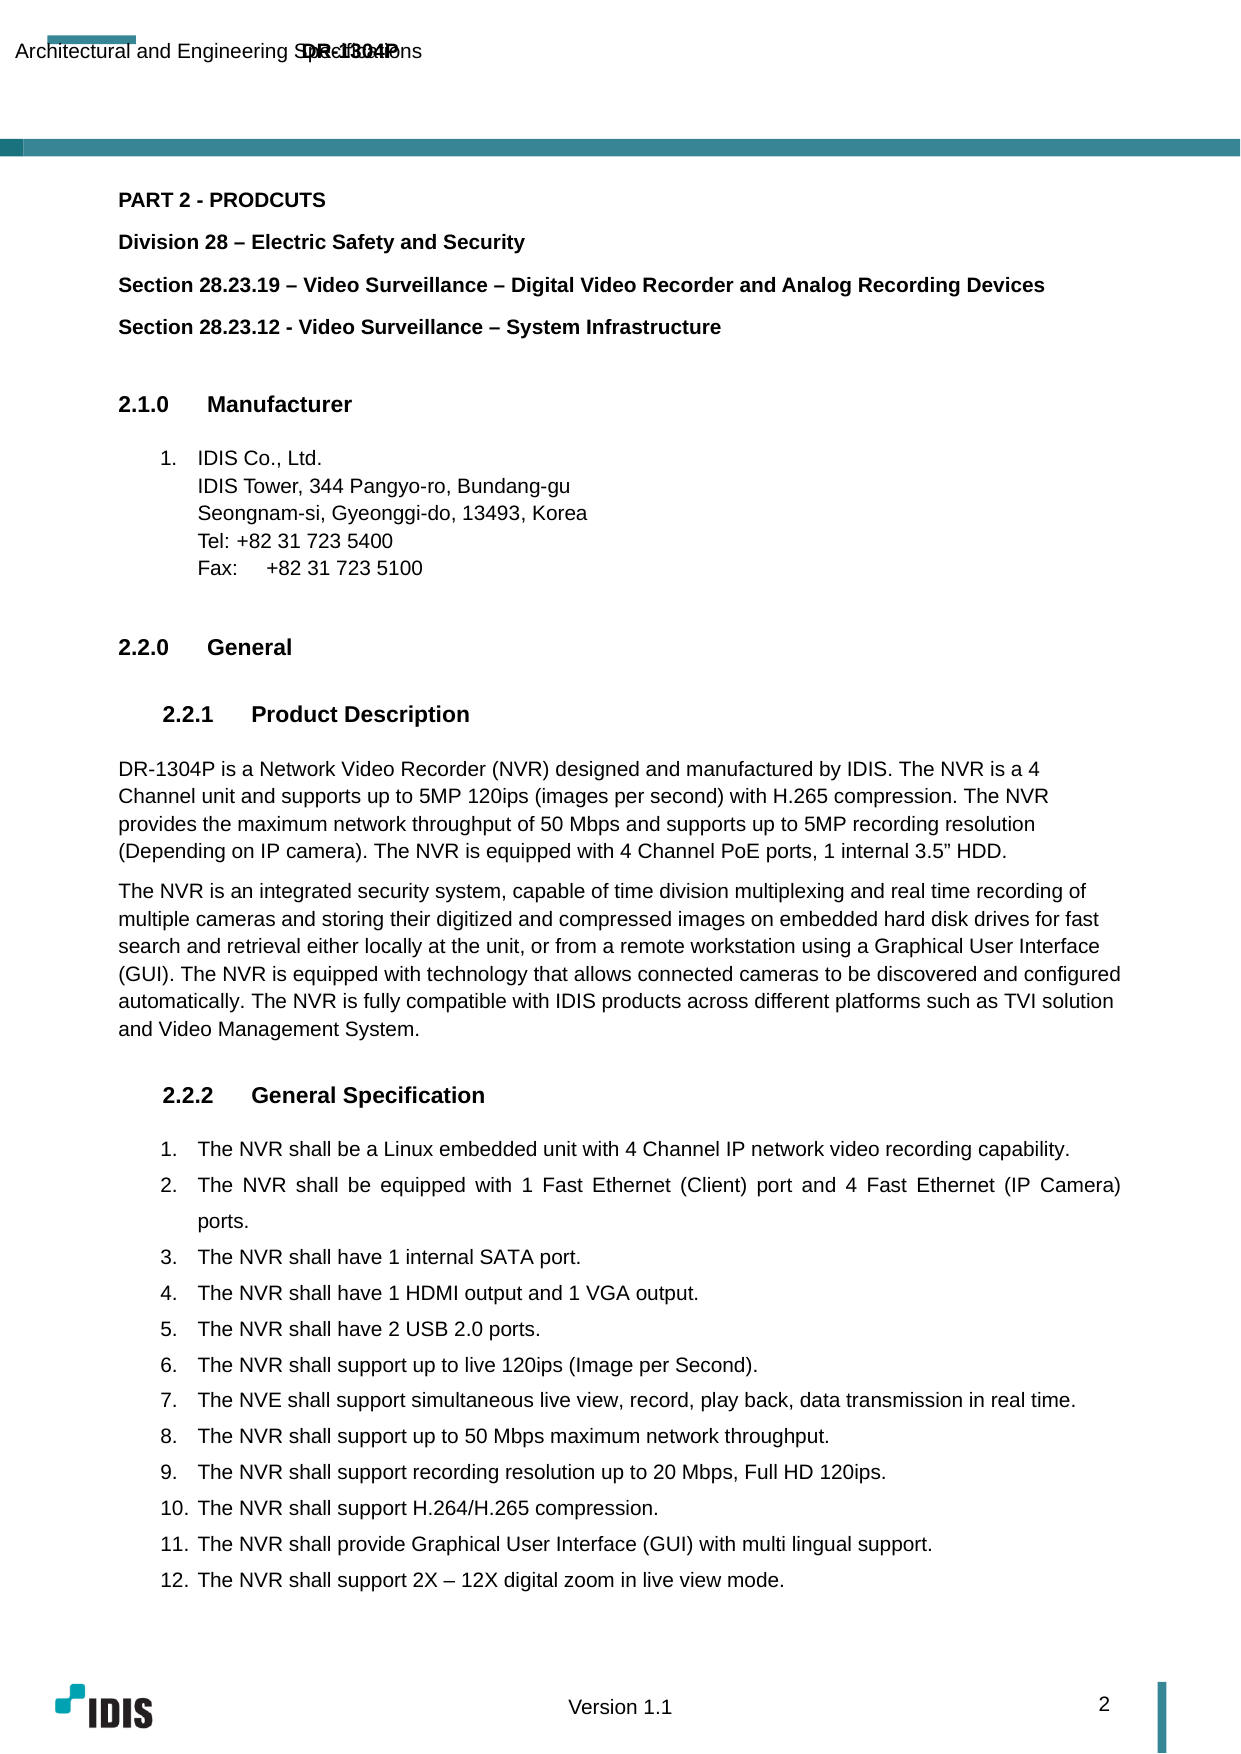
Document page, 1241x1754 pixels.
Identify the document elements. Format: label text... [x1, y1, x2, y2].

list The NVR shall support recording resolution up to 20 Mbps, Full HD 120ips. [160, 1460, 1122, 1484]
subtitle General [118, 634, 1122, 660]
list The NVR shall support up to 50 Mbps maximum network throughput. [160, 1424, 1122, 1448]
text PART 2 - PRODCUTS [118, 188, 1122, 212]
text Section 28.23.19 – Video Surveillance – Digital Video Recorder and Analog Recording Devices [118, 273, 1122, 297]
subtitle Manufacturer [118, 391, 1122, 417]
text DR-1304P is a Network Video Recorder (NVR) designed and manufactured by IDIS. The NVR is a 4 Channel unit and supports up to 5MP 120ips (images per second) with H.265 compression. The NVR provides the maximum network throughput of 50 Mbps and supports up to 5MP recording resolution (Depending on IP camera). The NVR is equipped with 4 Channel PoE ports, 1 internal 3.5” HDD. [118, 757, 1122, 863]
list The NVR shall support 2X – 12X digital zoom in live view mode. [160, 1568, 1122, 1592]
list The NVE shall support simultaneous live view, record, play back, data transmission in real time. [160, 1388, 1122, 1412]
list The NVR shall be equipped with 1 Fast Ethernet (Client) port and 4 Fast Ethernet (IP Camera) ports. [160, 1173, 1122, 1233]
text Section 28.23.12 - Video Surveillance – System Infrastructure [118, 315, 1122, 339]
list The NVR shall have 2 USB 2.0 ports. [160, 1316, 1122, 1340]
text Division 28 – Electric Safety and Security [118, 230, 1122, 254]
subtitle General Specification [162, 1082, 1122, 1108]
list The NVR shall be a Linux embedded unit with 4 Channel IP network video recording capability. [160, 1137, 1122, 1161]
list IDIS Co., Ltd. IDIS Tower, 344 Pangyo-ro, Bundang-gu Seongnam-si, Gyeonggi-do, 13493, Korea Tel: +82 31 723 5400 Fax: +82 31 723 5100 [160, 446, 1122, 580]
list The NVR shall support H.264/H.265 compression. [160, 1496, 1122, 1520]
list The NVR shall have 1 internal SATA port. [160, 1244, 1122, 1268]
subtitle Product Description [162, 701, 1122, 728]
list The NVR shall provide Graphical User Interface (GUI) with multi lingual support. [160, 1532, 1122, 1556]
list The NVR shall support up to live 120ips (Image per Second). [160, 1352, 1122, 1376]
picture [47, 1683, 170, 1731]
text The NVR is an integrated security system, capable of time division multiplexing and real time recording of multiple cameras and storing their digitized and compressed images on embedded hard disk drives for fast search and retrieval either locally at the unit, or from a remote workstation using a Graphical User Interface (GUI). The NVR is equipped with technology that allows connected cameras to be discovered and configured automatically. The NVR is fully compatible with IDIS products across different platforms such as TVI solution and Video Management System. [118, 879, 1122, 1041]
list The NVR shall have 1 HDMI output and 1 VGA output. [160, 1281, 1122, 1304]
